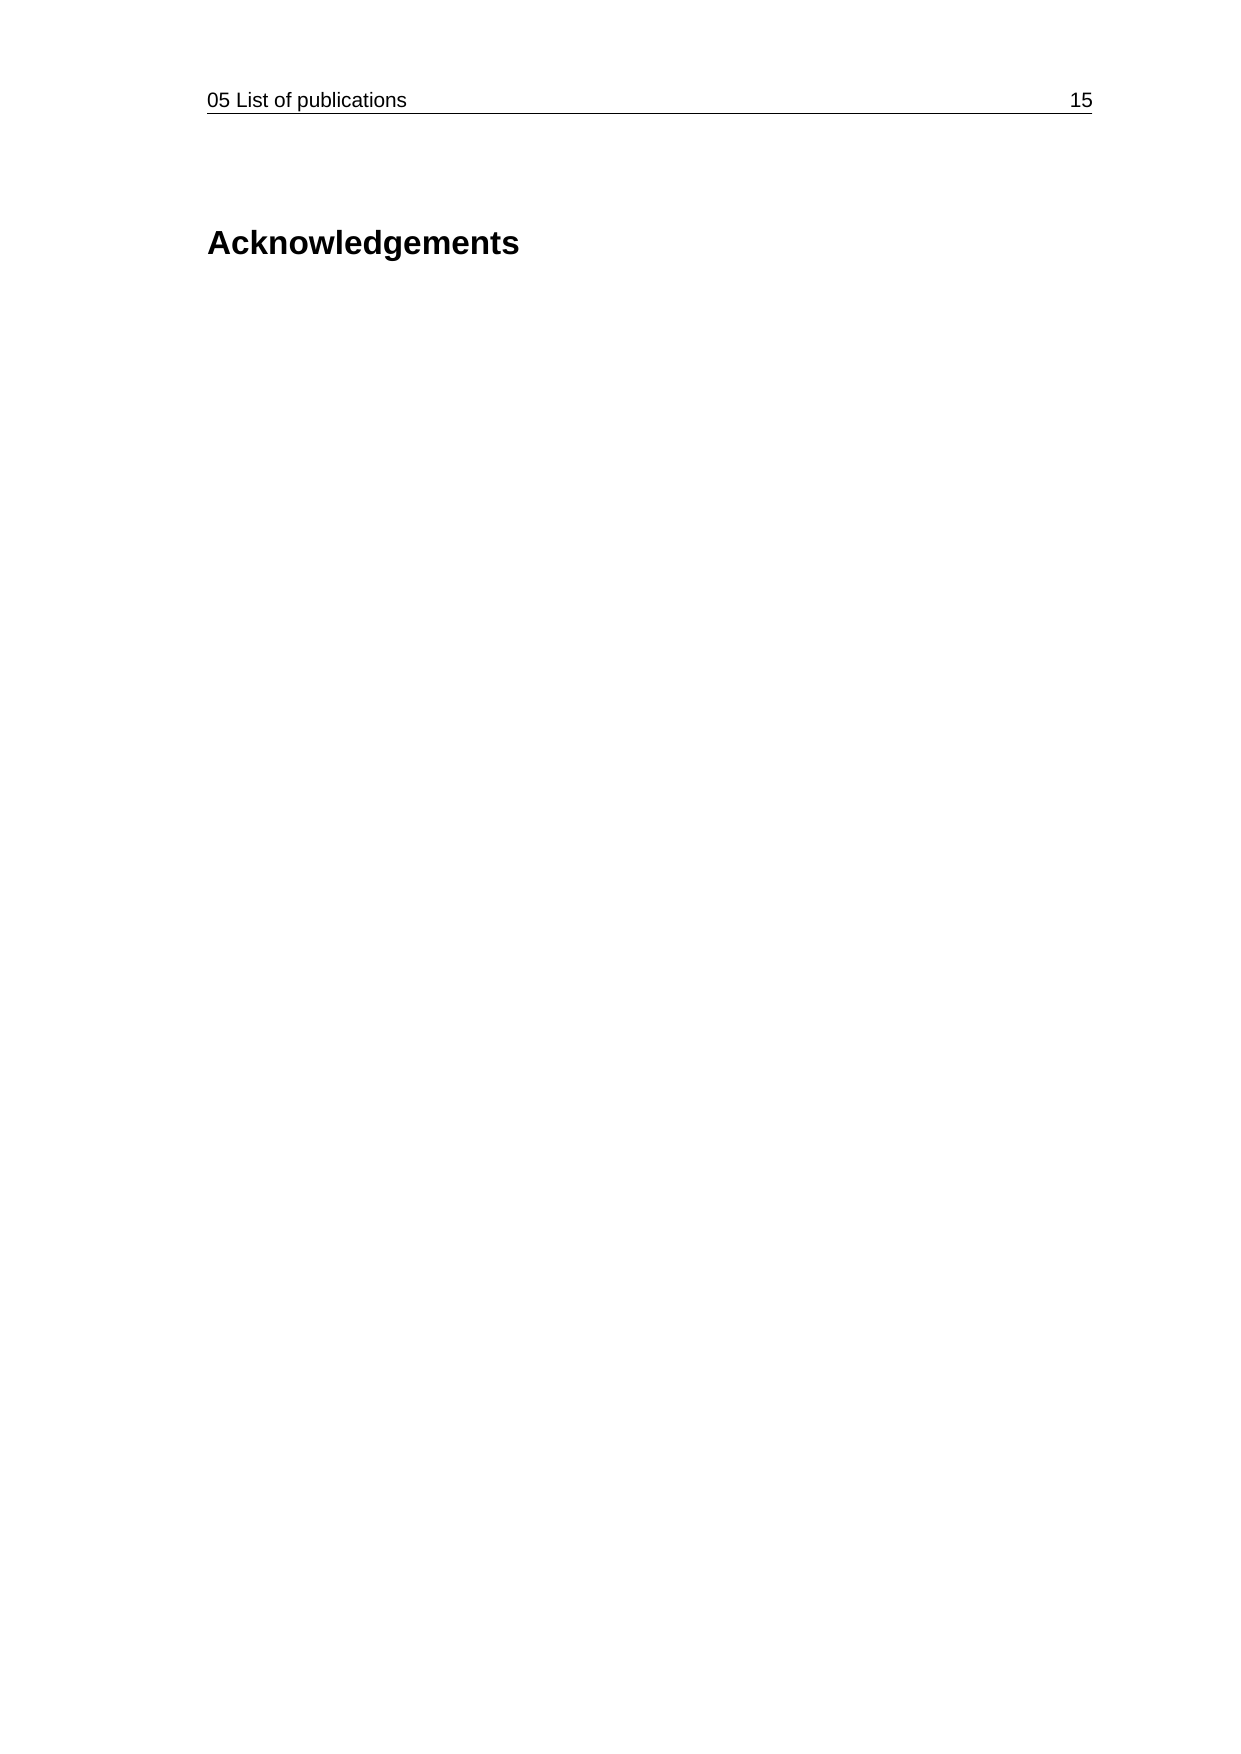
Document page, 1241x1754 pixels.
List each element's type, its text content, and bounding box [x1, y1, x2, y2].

subtitle Acknowledgements [207, 223, 1092, 261]
